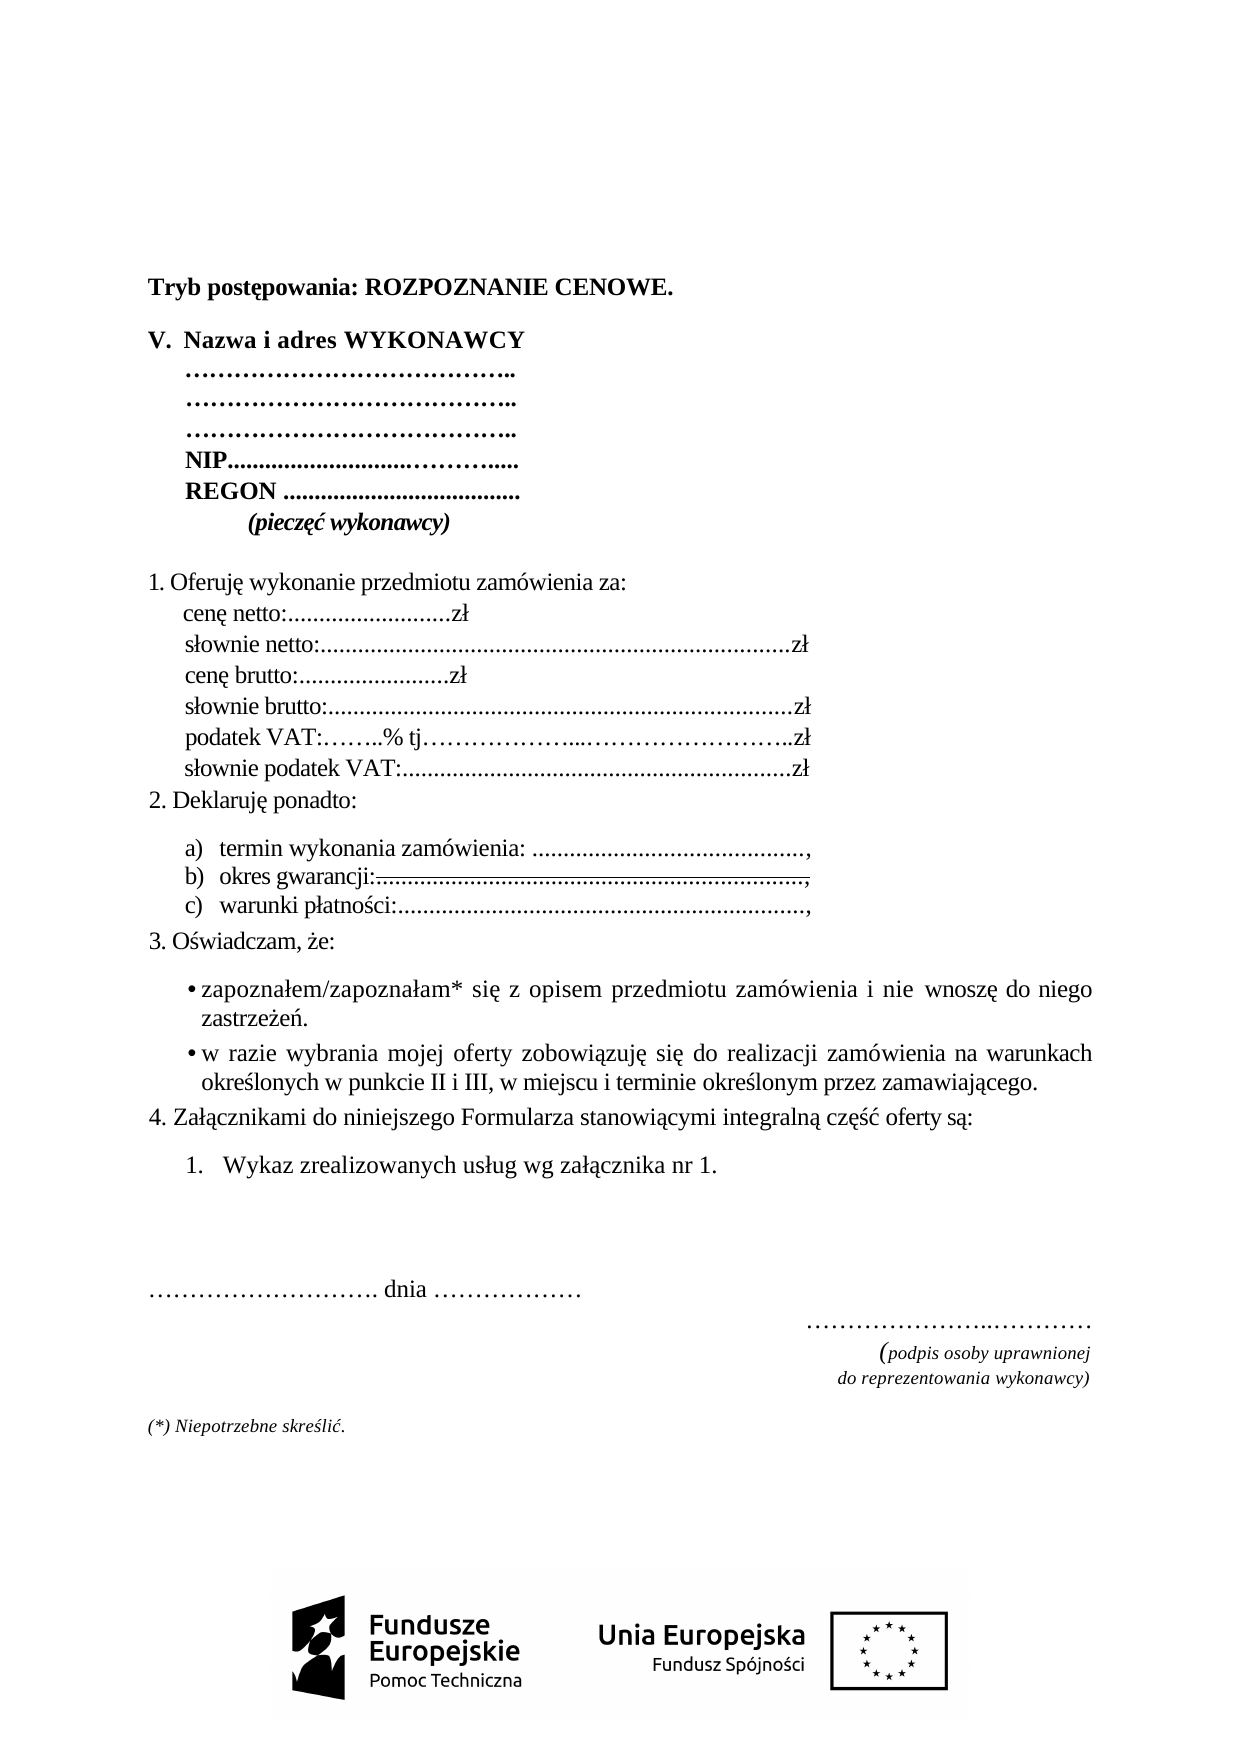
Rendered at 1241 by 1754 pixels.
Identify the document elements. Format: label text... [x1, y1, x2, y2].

list Wykaz zrealizowanych usług wg załącznika nr 1. [185, 1150, 1092, 1178]
text (pieczęć wykonawcy) [247, 507, 1092, 536]
list w razie wybrania mojej oferty zobowiązuję się do realizacji zamówienia na warunkach określonych w punkcie II i III, w miejscu i terminie określonym przez zamawiającego. [187, 1038, 1092, 1096]
text do reprezentowania wykonawcy) [148, 1367, 1092, 1389]
picture [267, 1569, 974, 1726]
text ………………………………….. [148, 354, 1092, 383]
text 2. Deklaruję ponadto: [148, 785, 1092, 814]
text Tryb postępowania: ROZPOZNANIE CENOWE. [148, 272, 1092, 300]
text (podpis osoby uprawnionej [612, 1336, 1092, 1365]
text REGON ...................................... [185, 476, 1092, 505]
text cenę brutto: zł [184, 660, 1092, 689]
text 4. Załącznikami do niniejszego Formularza stanowiącymi integralną część oferty są: [148, 1102, 1092, 1131]
list zapoznałem/zapoznałam* się z opisem przedmiotu zamówienia i nie wnoszę do niego zastrzeżeń. [187, 974, 1092, 1032]
text ………………………………….. [185, 383, 1092, 412]
text ………………………………….. [185, 414, 1092, 443]
text 1. Oferuję wykonanie przedmiotu zamówienia za: cenę netto: zł [148, 567, 887, 627]
text …………………..………… [148, 1305, 1092, 1334]
text słownie podatek VAT: zł [184, 753, 1092, 782]
text podatek VAT:……..% tj………………...……………………..zł [185, 722, 1092, 751]
text ………………………. dnia ……………… [148, 1274, 1092, 1303]
list Nazwa i adres WYKONAWCY [148, 325, 1092, 354]
list okres gwarancji: , [184, 861, 1092, 890]
list warunki płatności: , [184, 890, 1092, 919]
text słownie netto: zł [184, 629, 1092, 658]
text NIP ………..... [185, 445, 1092, 474]
text słownie brutto: zł [184, 691, 1092, 720]
text 3. Oświadczam, że: [148, 926, 1092, 955]
list termin wykonania zamówienia: , [184, 833, 1092, 861]
text (*) Niepotrzebne skreślić. [148, 1415, 854, 1437]
